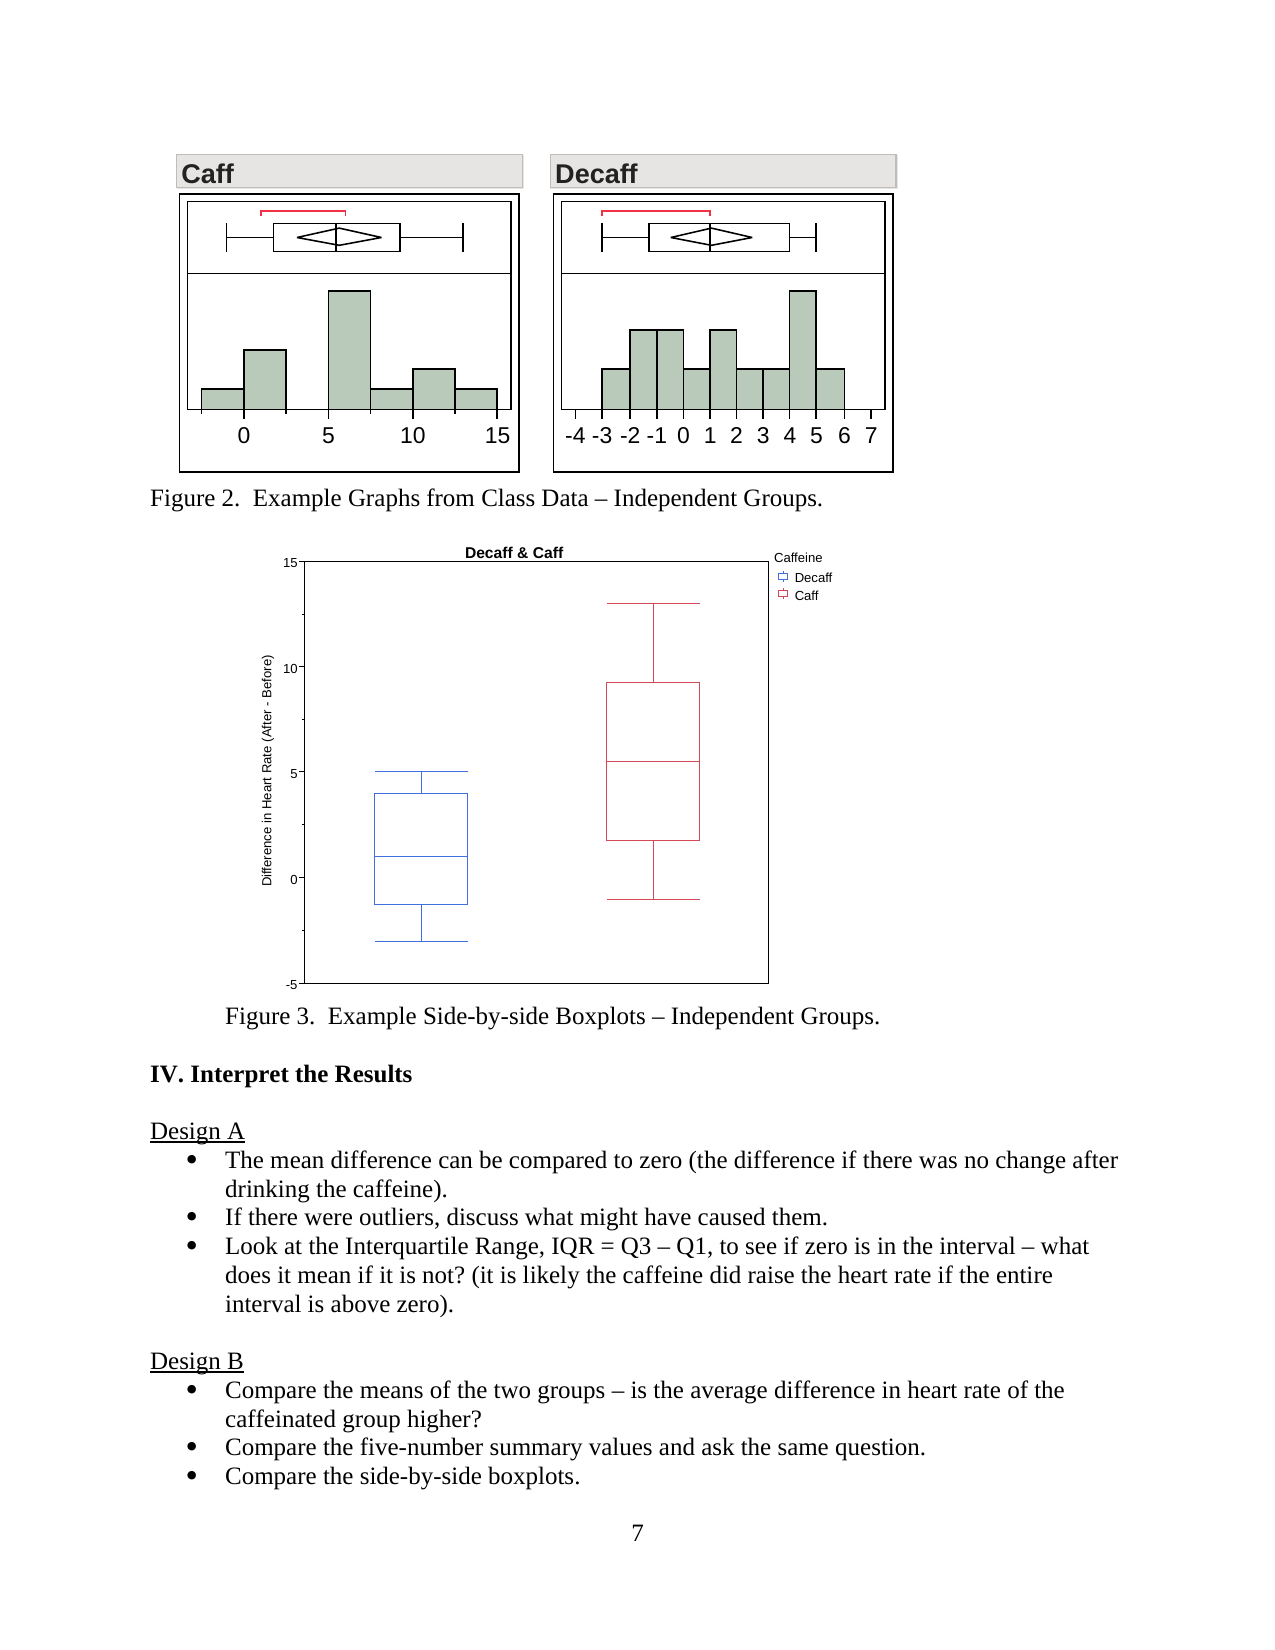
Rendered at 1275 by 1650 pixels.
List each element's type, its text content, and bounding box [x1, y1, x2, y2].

list Compare the five-number summary values and ask the same question. [187, 1432, 1125, 1461]
list Compare the side-by-side boxplots. [187, 1461, 1125, 1490]
list The mean difference can be compared to zero (the difference if there was no change after drinking the caffeine). [187, 1145, 1125, 1202]
text Figure 2. Example Graphs from Class Data – Independent Groups. [150, 483, 1125, 512]
list If there were outliers, discuss what might have caused them. [187, 1202, 1125, 1231]
text Figure 3. Example Side-by-side Boxplots – Independent Groups. [150, 1001, 1125, 1030]
list Look at the Interquartile Range, IQR = Q3 – Q1, to see if zero is in the interval – what does it mean if it is not? (it is likely the caffeine did raise the heart rate if the entire interval is above zero). [187, 1231, 1125, 1317]
list Compare the means of the two groups – is the average difference in heart rate of the caffeinated group higher? [187, 1375, 1125, 1432]
text Design A [150, 1116, 1125, 1145]
text IV. Interpret the Results [150, 1059, 1125, 1087]
text Design B [150, 1346, 1125, 1375]
